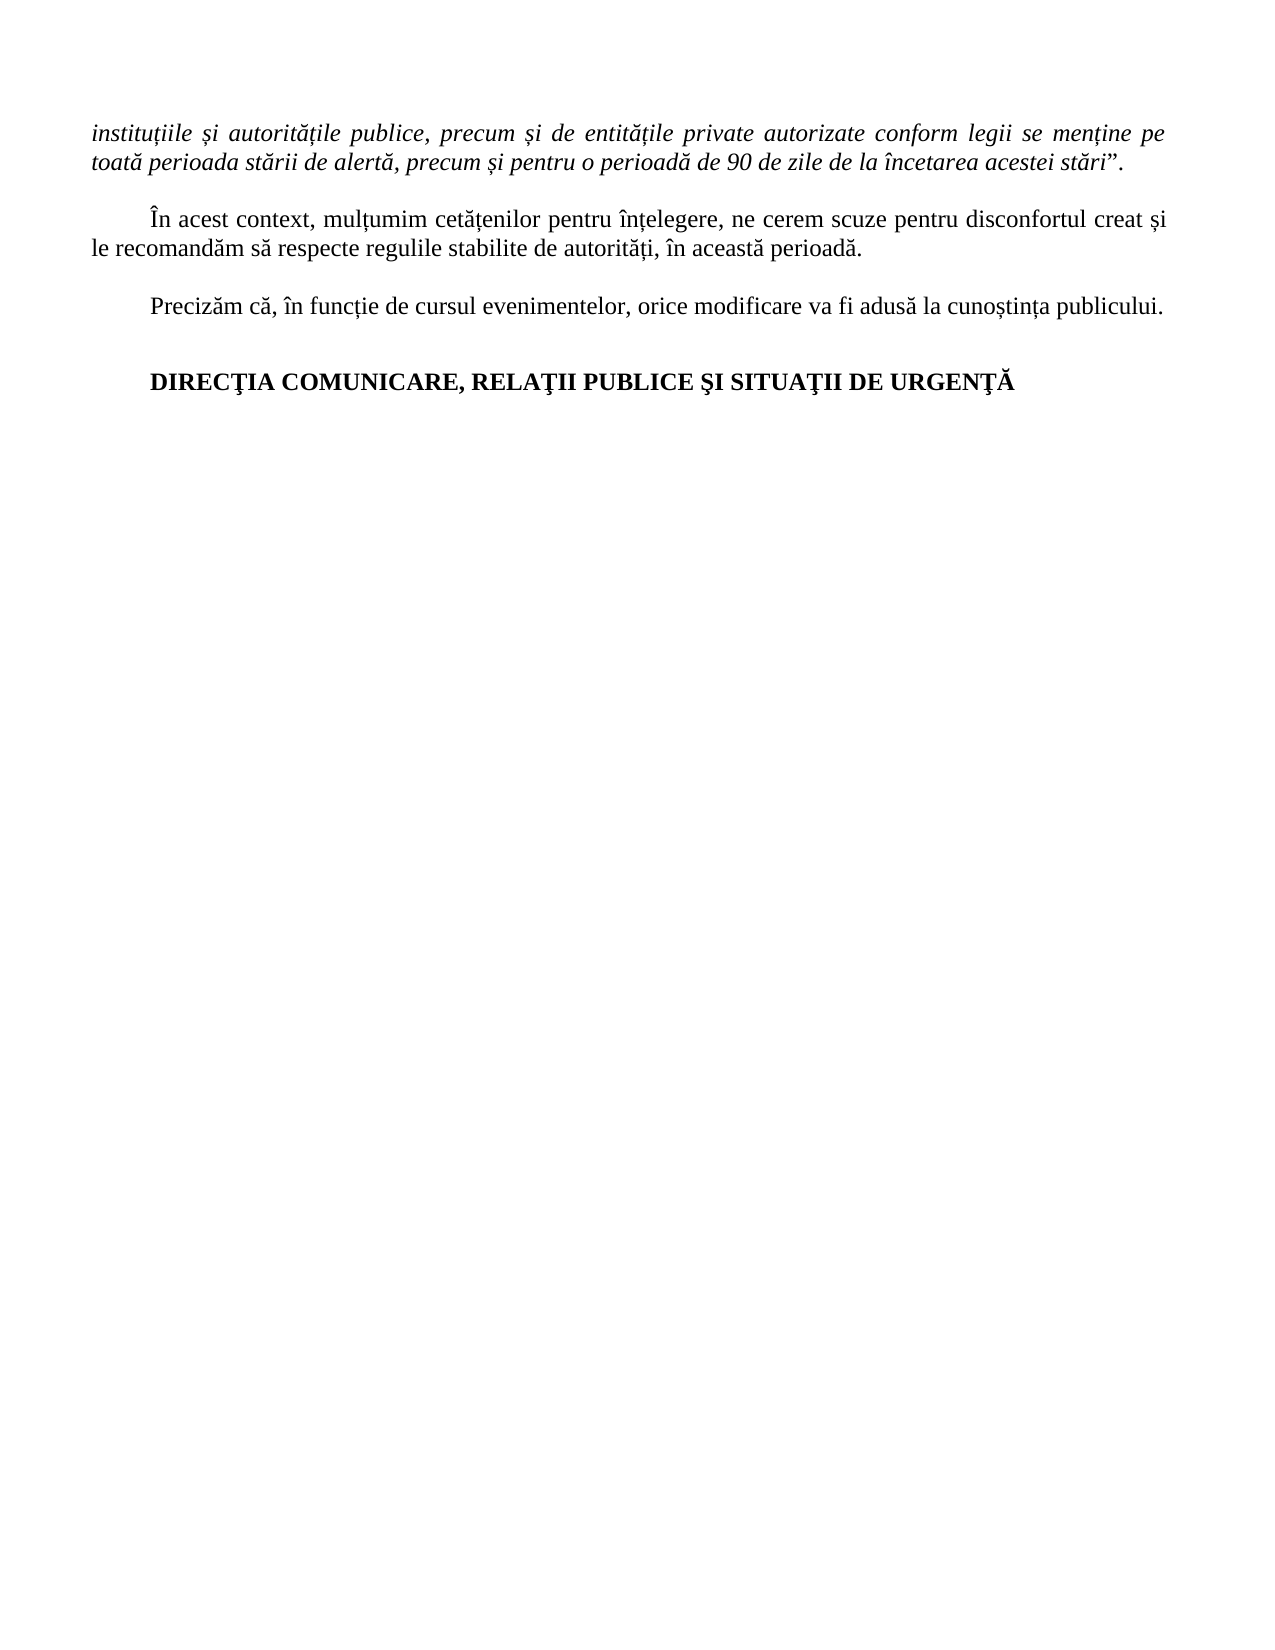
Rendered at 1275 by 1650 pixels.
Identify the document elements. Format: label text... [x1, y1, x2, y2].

text În acest context, mulțumim cetățenilor pentru înțelegere, ne cerem scuze pentru disconfortul creat și le recomandăm să respecte regulile stabilite de autorități, în această perioadă. [91, 204, 1169, 262]
text Precizăm că, în funcție de cursul evenimentelor, orice modificare va fi adusă la cunoștința publicului. [91, 291, 1169, 319]
text DIRECŢIA COMUNICARE, RELAŢII PUBLICE ŞI SITUAŢII DE URGENŢĂ [150, 367, 1137, 396]
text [91, 118, 1169, 176]
